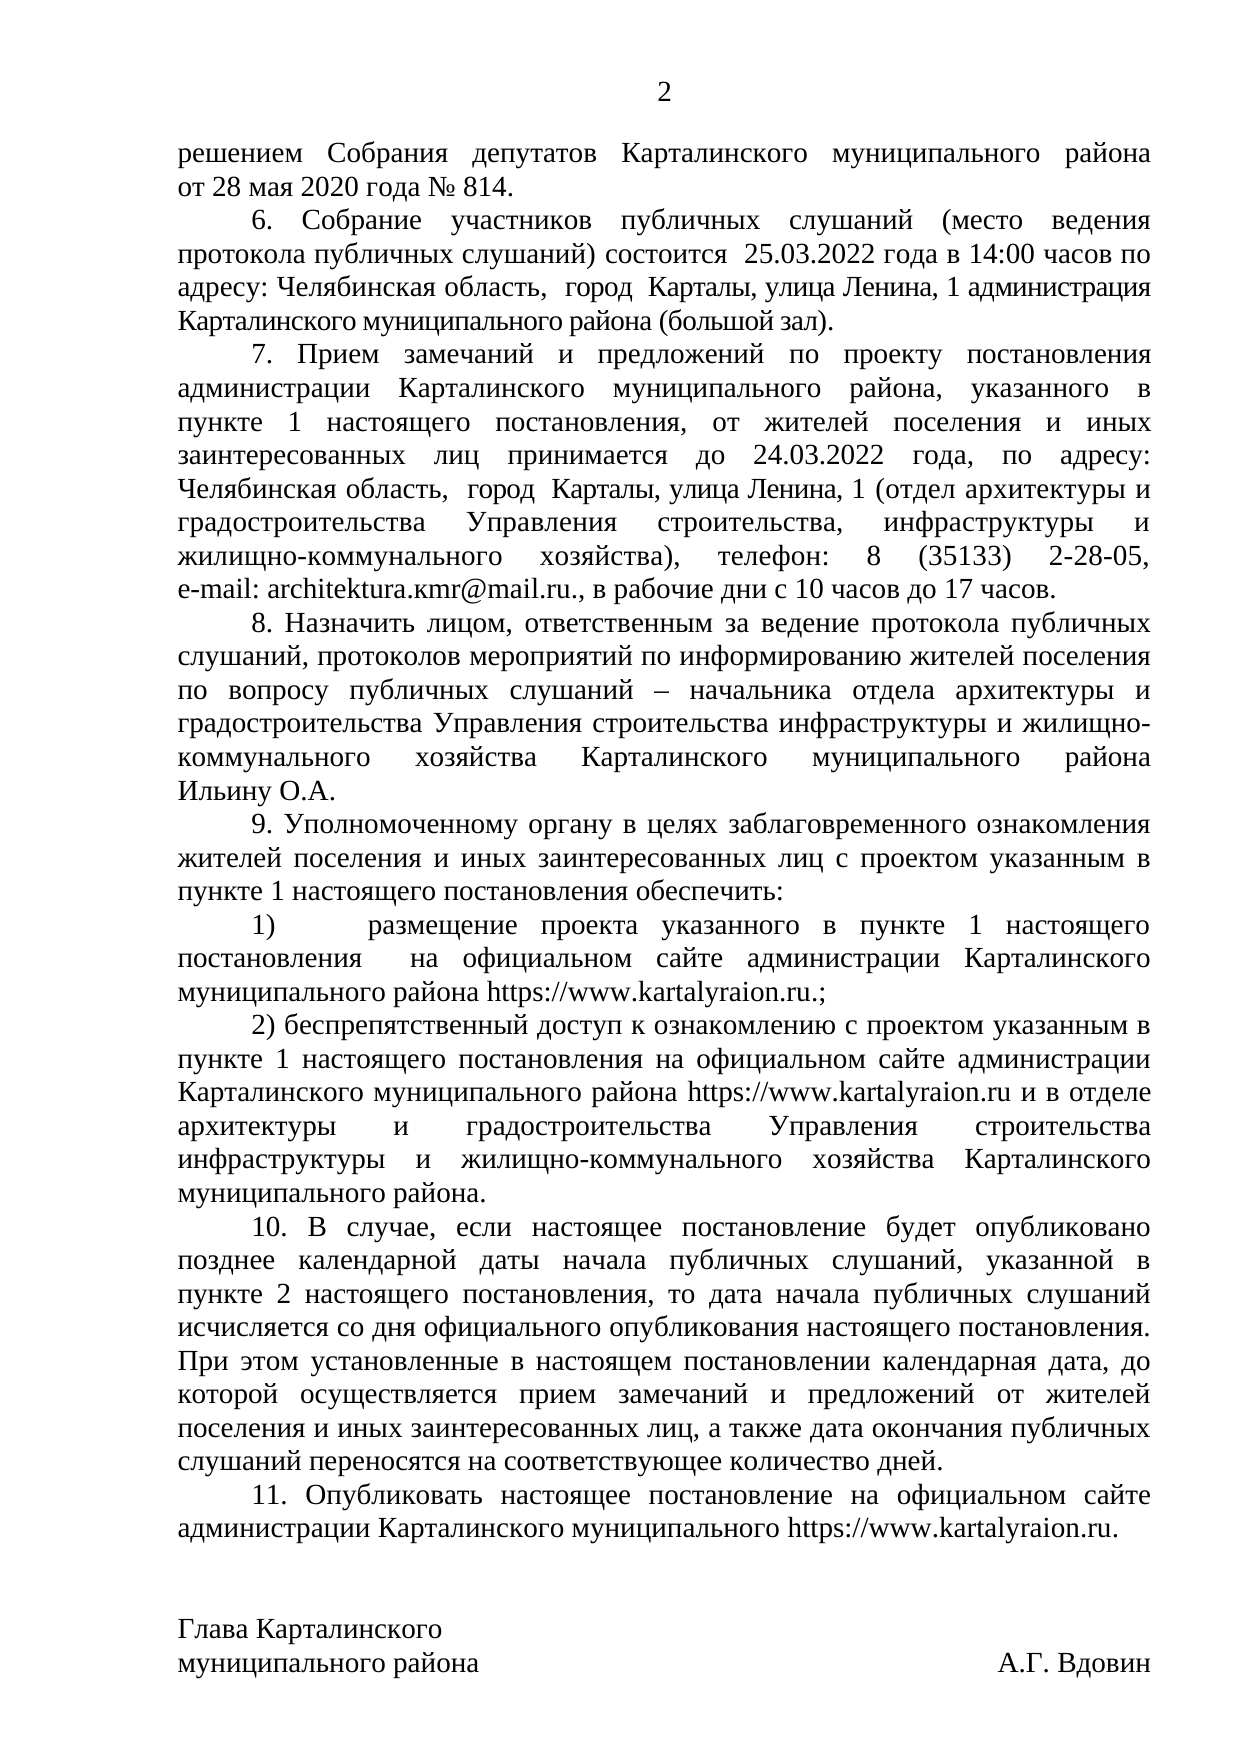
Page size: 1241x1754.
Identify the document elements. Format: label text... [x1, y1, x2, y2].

text муниципального района А.Г. Вдовин [177, 1645, 1152, 1678]
text 11. Опубликовать настоящее постановление на официальном сайте администрации Карталинского муниципального https://www.kartalyraion.ru. [177, 1477, 1152, 1544]
text 1) размещение проекта указанного в пункте 1 настоящего постановления на официальном сайте администрации Карталинского муниципального района https://www.kartalyraion.ru.; [177, 907, 1152, 1007]
text решением Собрания депутатов Карталинского муниципального района от 28 мая 2020 года № 814. [177, 135, 1152, 202]
text 10. В случае, если настоящее постановление будет опубликовано позднее календарной даты начала публичных слушаний, указанной в пункте 2 настоящего постановления, то дата начала публичных слушаний исчисляется со дня официального опубликования настоящего постановления. При этом установленные в настоящем постановлении календарная дата, до которой осуществляется прием замечаний и предложений от жителей поселения и иных заинтересованных лиц, а также дата окончания публичных слушаний переносятся на соответствующее количество дней. [177, 1209, 1152, 1477]
text Глава Карталинского [177, 1611, 1152, 1645]
text 7. Прием замечаний и предложений по проекту постановления администрации Карталинского муниципального района, указанного в пункте 1 настоящего постановления, от жителей поселения и иных заинтересованных лиц принимается до 24.03.2022 года, по адресу: Челябинская область, город Карталы, улица Ленина, 1 (отдел архитектуры и градостроительства Управления строительства, инфраструктуры и жилищно-коммунального хозяйства), телефон: 8 (35133) 2-28-05, e-mail: architektura.кmr@mail.ru., в рабочие дни с 10 часов до 17 часов. [177, 337, 1152, 605]
text 9. Уполномоченному органу в целях заблаговременного ознакомления жителей поселения и иных заинтересованных лиц с проектом указанным в пункте 1 настоящего постановления обеспечить: [177, 806, 1152, 907]
text 2) беспрепятственный доступ к ознакомлению с проектом указанным в пункте 1 настоящего постановления на официальном сайте администрации Карталинского муниципального района https://www.kartalyraion.ru и в отделе архитектуры и градостроительства Управления строительства инфраструктуры и жилищно-коммунального хозяйства Карталинского муниципального района. [177, 1007, 1152, 1209]
text 8. Назначить лицом, ответственным за ведение протокола публичных слушаний, протоколов мероприятий по информированию жителей поселения по вопросу публичных слушаний – начальника отдела архитектуры и градостроительства Управления строительства инфраструктуры и жилищно-коммунального хозяйства Карталинского муниципального района Ильину О.А. [177, 605, 1152, 806]
text 6. Собрание участников публичных слушаний (место ведения протокола публичных слушаний) состоится 25.03.2022 года в 14:00 часов по адресу: Челябинская область, город Карталы, улица Ленина, 1 администрация Карталинского муниципального района (большой зал). [177, 202, 1152, 337]
